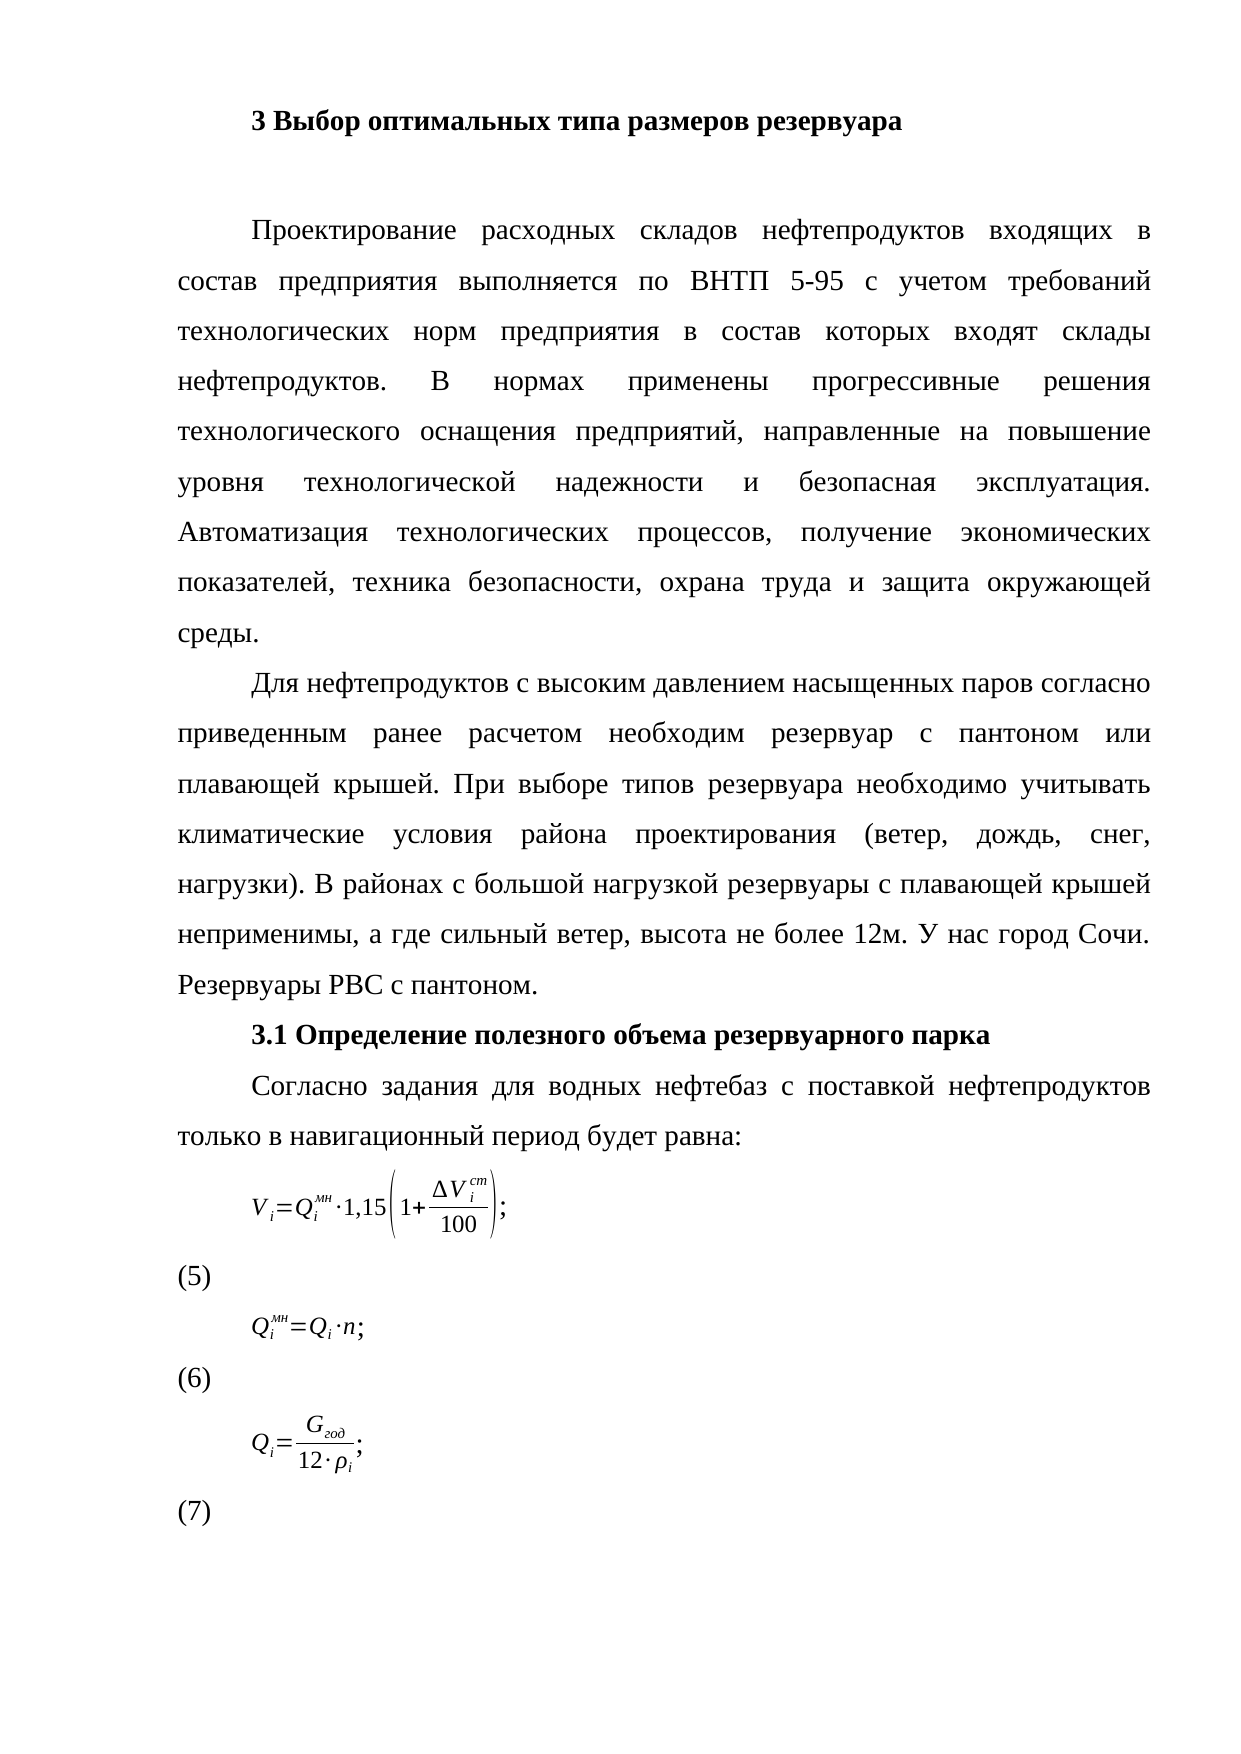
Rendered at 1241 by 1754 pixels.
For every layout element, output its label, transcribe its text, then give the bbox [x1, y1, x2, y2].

text ; (5) [177, 1168, 1152, 1292]
text Проектирование расходных складов нефтепродуктов входящих в состав предприятия выполняется по ВНТП 5-95 с учетом требований технологических норм предприятия в состав которых входят склады нефтепродуктов. В нормах применены прогрессивные решения технологического оснащения предприятий, направленные на повышение уровня технологической надежности и безопасная эксплуатация. Автоматизация технологических процессов, получение экономических показателей, техника безопасности, охрана труда и защита окружающей среды. [177, 212, 1152, 648]
text Для нефтепродуктов с высоким давлением насыщенных паров согласно приведенным ранее расчетом необходим резервуар с пантоном или плавающей крышей. При выборе типов резервуара необходимо учитывать климатические условия района проектирования (ветер, дождь, снег, нагрузки). В районах с большой нагрузкой резервуары с плавающей крышей неприменимы, а где сильный ветер, высота не более 12м. У нас город Сочи. Резервуары РВС с пантоном. [177, 665, 1152, 1001]
text 3 Выбор оптимальных типа размеров резервуара [177, 103, 1152, 136]
text 3.1 Определение полезного объема резервуарного парка [177, 1017, 1152, 1051]
text ; (7) [177, 1410, 1152, 1527]
text ; (6) [177, 1308, 1152, 1393]
text Согласно задания для водных нефтебаз с поставкой нефтепродуктов только в навигационный период будет равна: [177, 1068, 1152, 1151]
